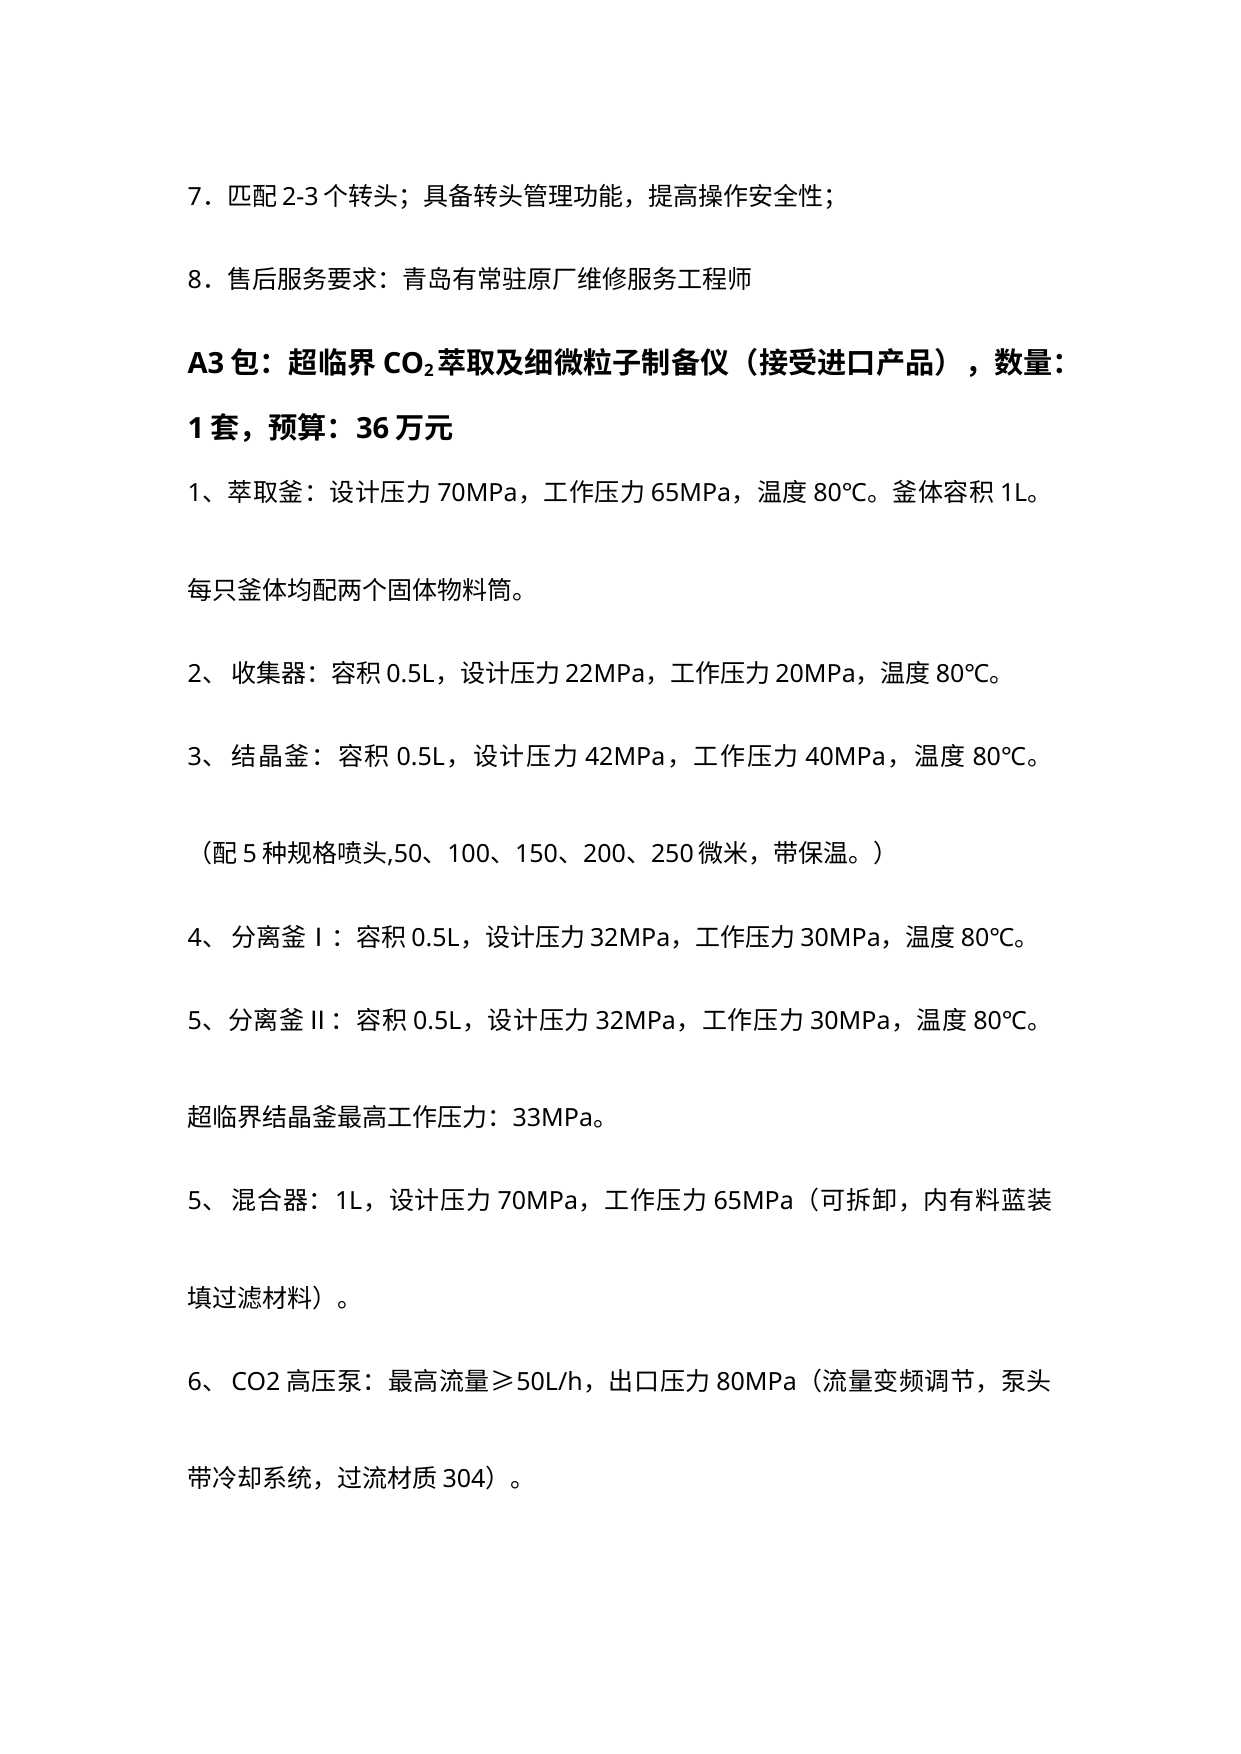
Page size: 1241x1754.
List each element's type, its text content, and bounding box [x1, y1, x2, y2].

text 5、分离釜Ⅱ：容积0.5L，设计压力32MPa，工作压力30MPa，温度80℃。超临界结晶釜最高工作压力：33MPa。 [187, 986, 1053, 1148]
text 5、 混合器：1L，设计压力70MPa，工作压力65MPa（可拆卸，内有料蓝装填过滤材料）。 [187, 1166, 1053, 1329]
text 6、 CO2高压泵：最高流量≥50L/h，出口压力80MPa（流量变频调节，泵头带冷却系统，过流材质304）。 [187, 1347, 1053, 1509]
text 4、 分离釜Ⅰ：容积0.5L，设计压力32MPa，工作压力30MPa，温度80℃。 [187, 903, 1053, 968]
text A3包：超临界CO2萃取及细微粒子制备仪（接受进口产品），数量：1套，预算：36万元 [187, 328, 1053, 458]
text 7．匹配2-3个转头；具备转头管理功能，提高操作安全性； [187, 162, 1053, 227]
text 8．售后服务要求：青岛有常驻原厂维修服务工程师 [187, 245, 1053, 310]
text 2、 收集器：容积0.5L，设计压力22MPa，工作压力20MPa，温度80℃。 [187, 639, 1053, 704]
text 3、 结晶釜：容积0.5L，设计压力42MPa，工作压力40MPa，温度80℃。（配5种规格喷头,50、100、150、200、250微米，带保温。） [187, 722, 1053, 884]
text 1、萃取釜：设计压力70MPa，工作压力65MPa，温度80℃。釜体容积1L。每只釜体均配两个固体物料筒。 [187, 458, 1053, 621]
